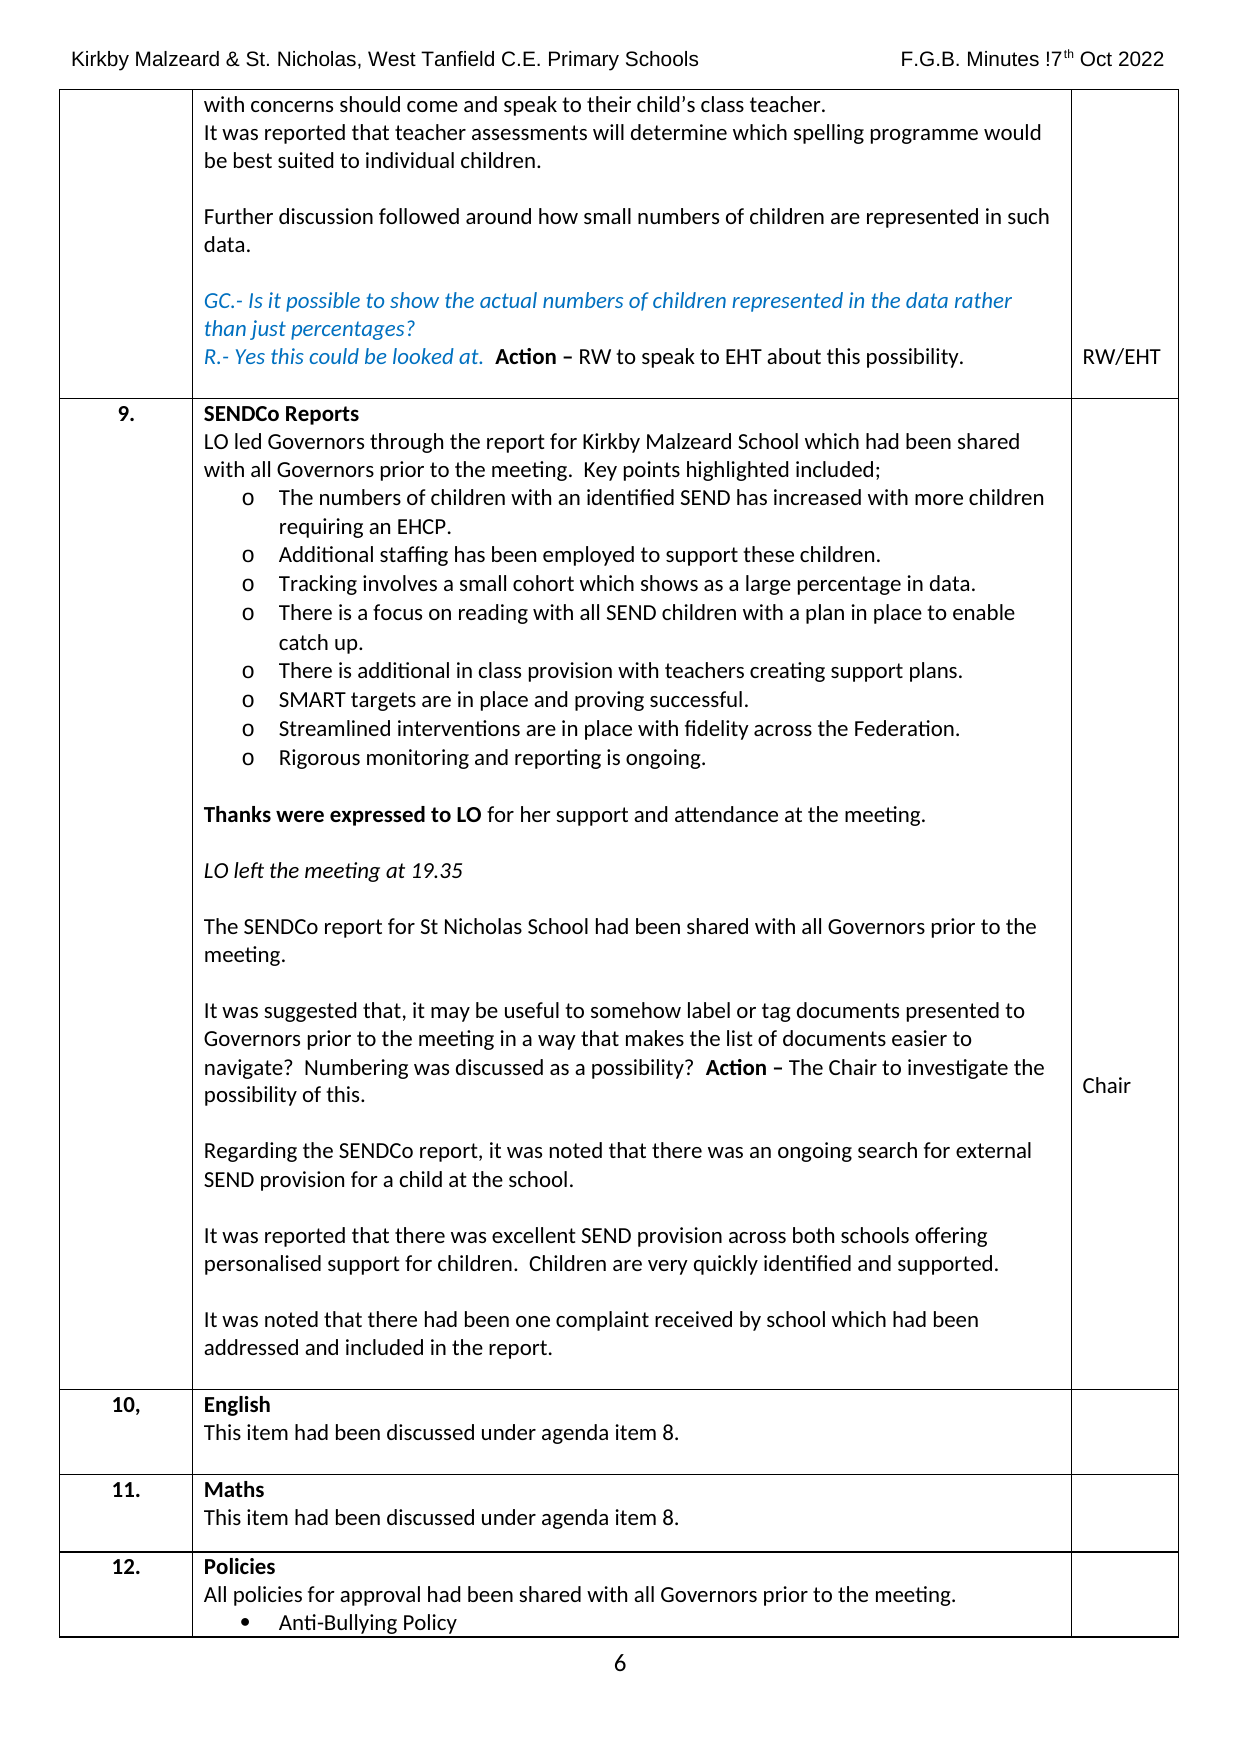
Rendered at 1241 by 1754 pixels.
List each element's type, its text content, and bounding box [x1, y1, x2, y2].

table_cell [1072, 1390, 1178, 1474]
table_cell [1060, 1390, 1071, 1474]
table_cell [60, 90, 192, 398]
table_cell Chair [1072, 399, 1178, 1389]
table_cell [193, 90, 1071, 398]
table_cell Maths This item had been discussed under agenda item 8. [193, 1475, 279, 1551]
table_cell 9. [60, 399, 192, 1389]
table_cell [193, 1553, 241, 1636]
table_cell 11. [60, 1475, 192, 1551]
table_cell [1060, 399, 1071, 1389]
table_cell 10, [60, 1390, 192, 1474]
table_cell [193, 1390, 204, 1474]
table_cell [1072, 1553, 1178, 1636]
table_cell [1072, 1475, 1178, 1551]
table_cell RW/EHT [1072, 90, 1178, 398]
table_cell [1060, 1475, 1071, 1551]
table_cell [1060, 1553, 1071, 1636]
table_cell 12. [60, 1553, 192, 1636]
